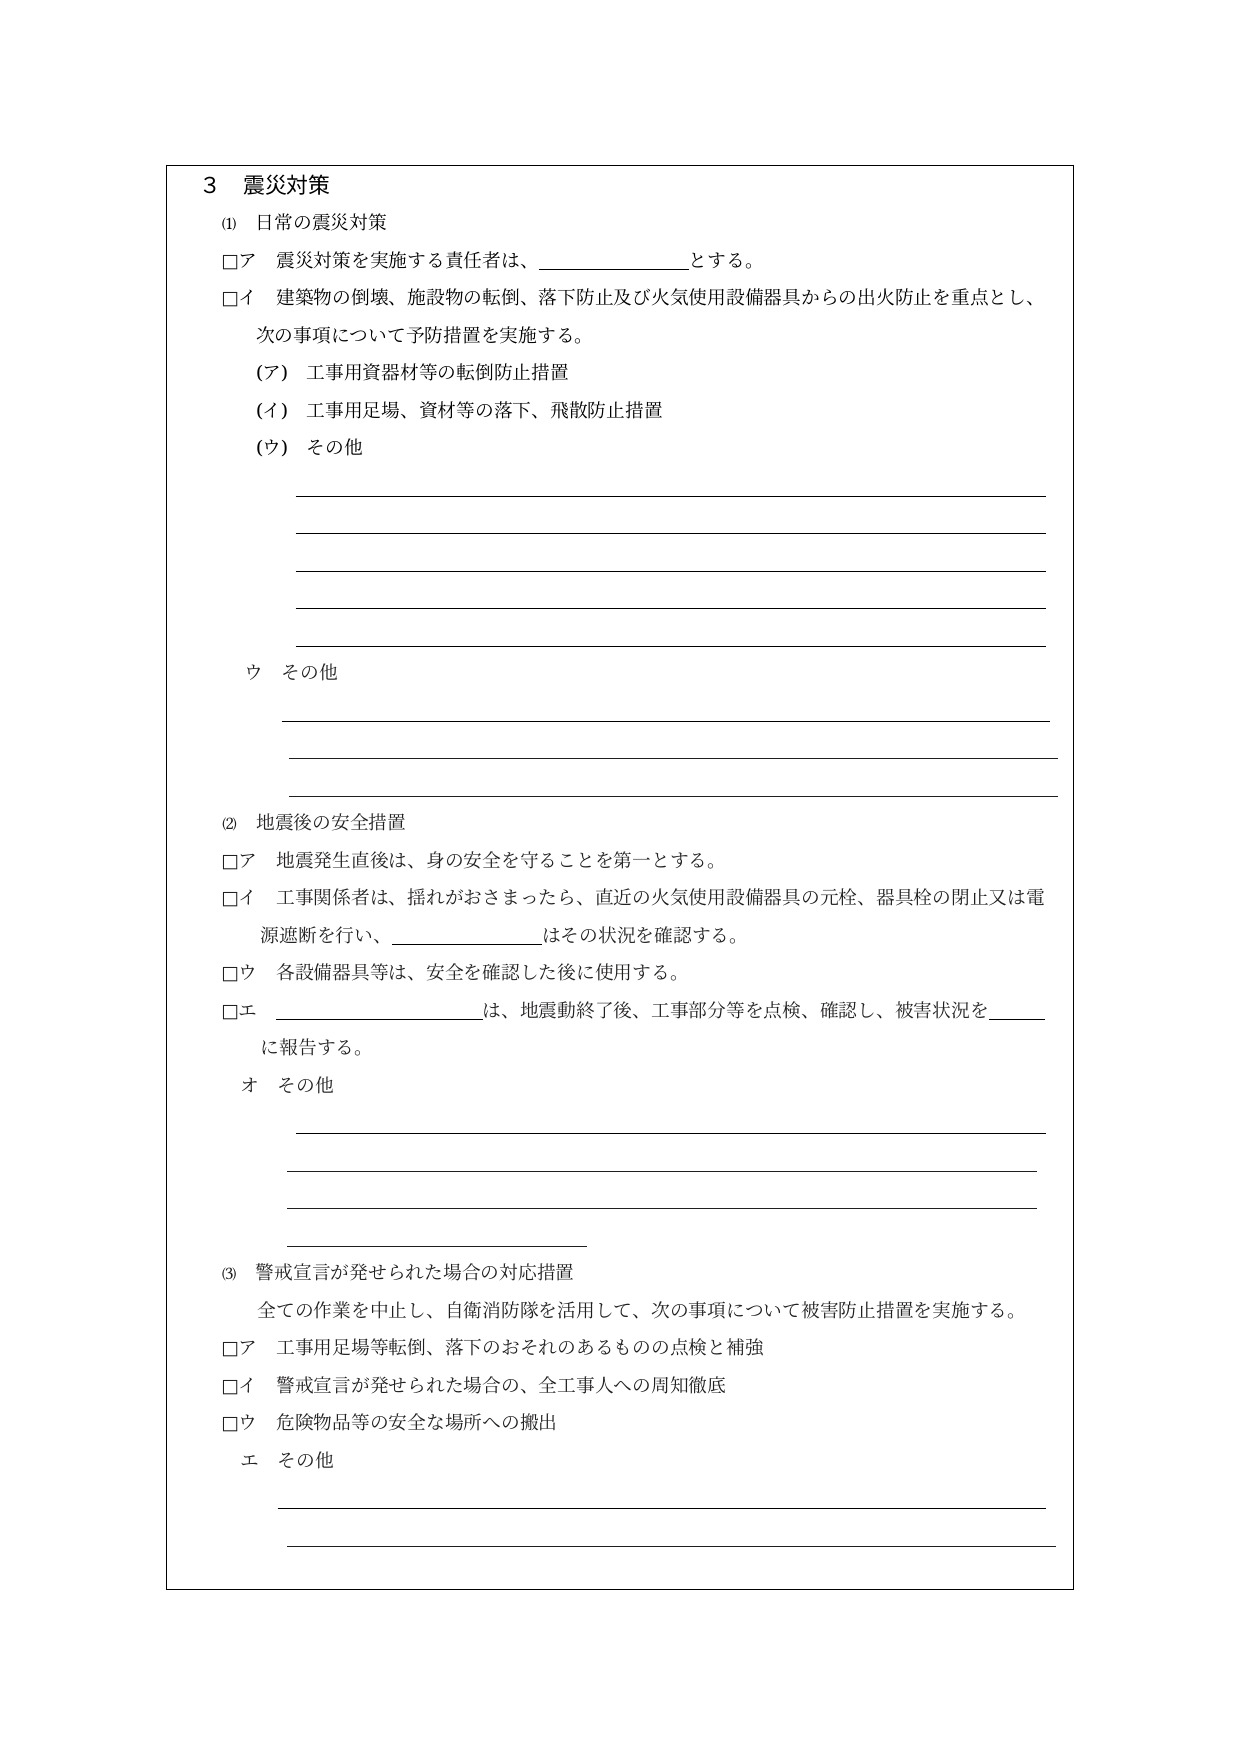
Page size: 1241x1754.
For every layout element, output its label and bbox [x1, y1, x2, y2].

table_header [167, 166, 1073, 1588]
